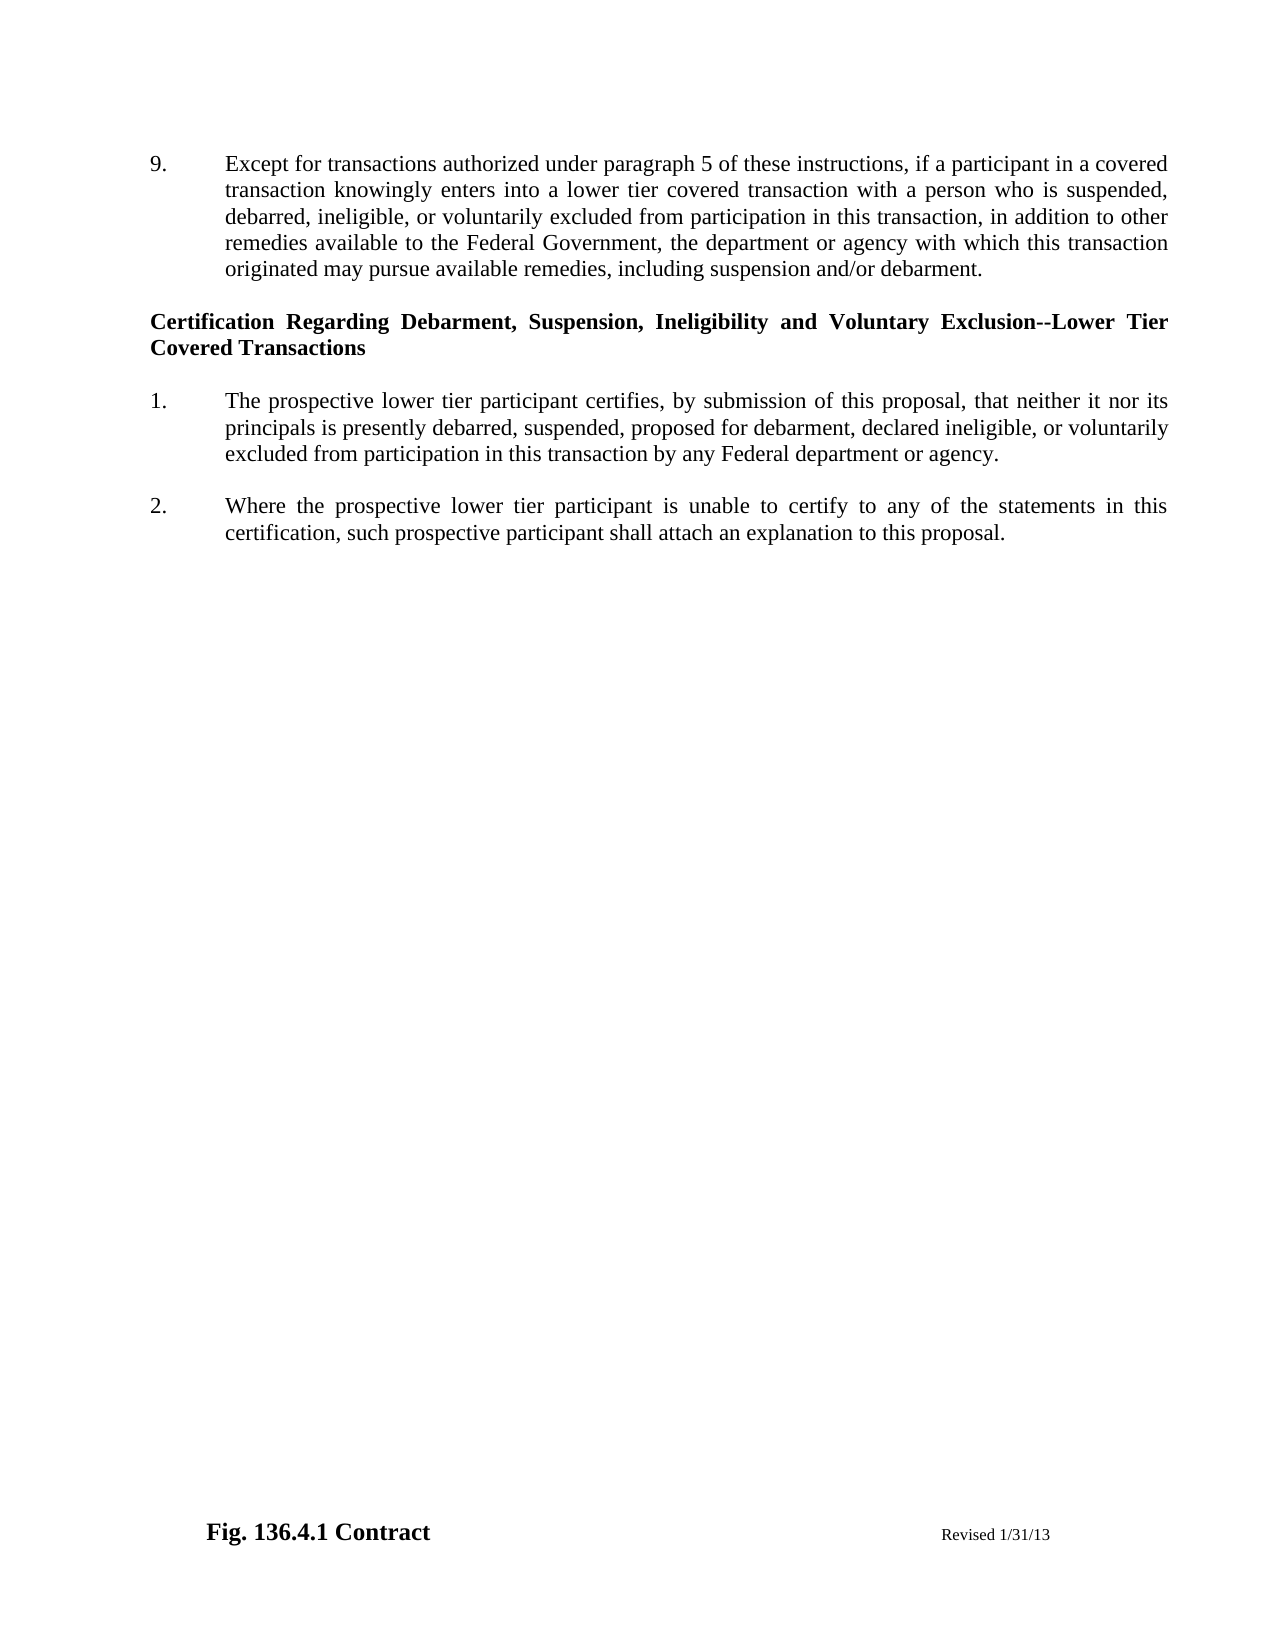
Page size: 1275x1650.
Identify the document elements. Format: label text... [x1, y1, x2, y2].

text 9. Except for transactions authorized under paragraph 5 of these instructions, if a participant in a covered transaction knowingly enters into a lower tier covered transaction with a person who is suspended, debarred, ineligible, or voluntarily excluded from participation in this transaction, in addition to other remedies available to the Federal Government, the department or agency with which this transaction originated may pursue available remedies, including suspension and/or debarment. [150, 150, 1170, 282]
text Certification Regarding Debarment, Suspension, Ineligibility and Voluntary Exclusion--Lower Tier Covered Transactions [150, 308, 1170, 361]
text 1. The prospective lower tier participant certifies, by submission of this proposal, that neither it nor its principals is presently debarred, suspended, proposed for debarment, declared ineligible, or voluntarily excluded from participation in this transaction by any Federal department or agency. [150, 387, 1170, 466]
text 2. Where the prospective lower tier participant is unable to certify to any of the statements in this certification, such prospective participant shall attach an explanation to this proposal. [150, 493, 1170, 545]
